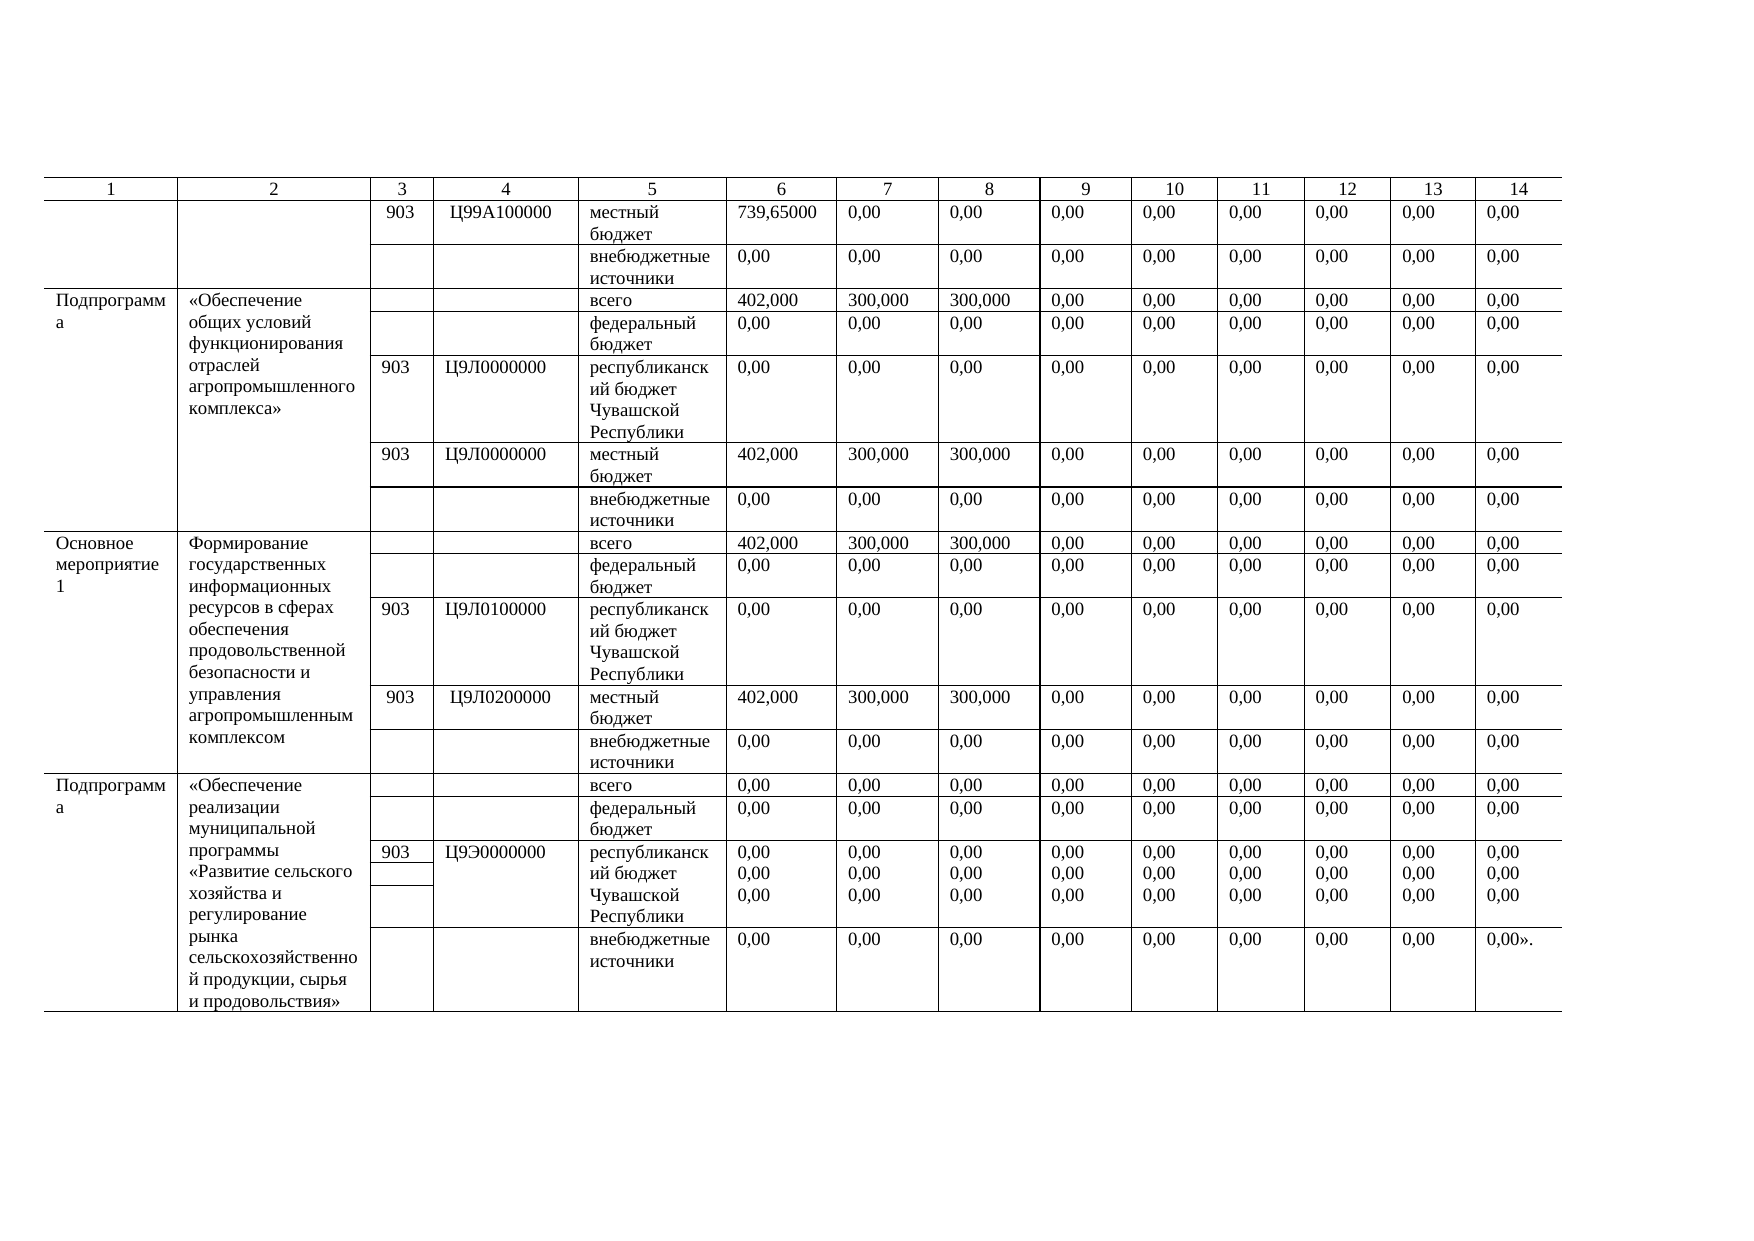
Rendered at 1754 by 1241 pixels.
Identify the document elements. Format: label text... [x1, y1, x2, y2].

table_cell 0,00 [939, 730, 1039, 773]
table_cell Подпрограмма [44, 289, 177, 531]
table_cell 0,00 [1041, 289, 1131, 311]
table_cell [434, 289, 578, 311]
table_cell 0,00 [939, 488, 1039, 531]
table_cell всего [579, 774, 726, 796]
table_cell Ц9Л0000000 [434, 443, 578, 486]
table_cell 0,00 [1476, 356, 1562, 442]
table_cell «Обеспечение общих условий функционирования отраслей агропромышленного комплекса» [178, 289, 370, 531]
table_cell 0,00 [1391, 356, 1475, 442]
table_cell 0,00 [1476, 598, 1562, 684]
table_cell 0,00 [1476, 686, 1562, 729]
table_cell 0,00 [1305, 686, 1390, 729]
table_cell 0,00 [1041, 532, 1131, 553]
table_cell 0,00 [1391, 289, 1475, 311]
table_cell 0,00 [1476, 730, 1562, 773]
table_cell 0,00 [837, 488, 938, 531]
table_cell 0,00 [727, 730, 836, 773]
table_cell 0,00 [837, 245, 938, 288]
table_cell 0,00 [1218, 245, 1304, 288]
table_cell 0,00 [1305, 201, 1390, 244]
table_cell 0,00 0,00 0,00 [1041, 841, 1131, 927]
table_cell 0,00 [727, 356, 836, 442]
table_cell 300,000 [939, 289, 1039, 311]
table_header 2 [178, 178, 370, 200]
table_cell 0,00 [1476, 289, 1562, 311]
table_cell 0,00 [1476, 488, 1562, 531]
table_header 12 [1305, 178, 1390, 200]
table_cell 0,00 [1041, 774, 1131, 796]
table_cell 0,00 [1132, 774, 1217, 796]
table_cell 0,00 [1305, 245, 1390, 288]
table_cell всего [579, 532, 726, 553]
table_cell 0,00 [1305, 598, 1390, 684]
table_cell 0,00 [727, 554, 836, 597]
table_cell 0,00 [1041, 598, 1131, 684]
table_cell всего [579, 289, 726, 311]
table_cell 300,000 [939, 686, 1039, 729]
table_cell 0,00 [1041, 797, 1131, 840]
table_cell 0,00 [727, 598, 836, 684]
table_cell 0,00 [1305, 289, 1390, 311]
table_cell 0,00 [1391, 554, 1475, 597]
table_cell федеральный бюджет [579, 797, 726, 840]
table_cell [371, 730, 433, 773]
table_cell 903 [371, 443, 433, 486]
table_header 14 [1476, 178, 1562, 200]
table_cell [434, 774, 578, 796]
table_cell 0,00 [939, 356, 1039, 442]
table_cell 0,00 [1218, 797, 1304, 840]
table_cell 0,00 [1476, 312, 1562, 355]
table_cell 0,00 [939, 928, 1039, 1011]
table_cell [434, 488, 578, 531]
table_cell местный бюджет [579, 443, 726, 486]
table_cell внебюджетные источники [579, 730, 726, 773]
table_cell 0,00 0,00 0,00 [1476, 841, 1562, 927]
table_cell 0,00 [1132, 356, 1217, 442]
table_header 10 [1132, 178, 1217, 200]
table_cell 0,00 [1218, 532, 1304, 553]
table_cell 0,00 [1218, 598, 1304, 684]
table_cell 0,00 [1132, 928, 1217, 1011]
table_header 11 [1218, 178, 1304, 200]
table_cell [371, 289, 433, 311]
table_cell 0,00 [727, 245, 836, 288]
table_cell 0,00 [1476, 797, 1562, 840]
table_header 8 [939, 178, 1039, 200]
table_cell [371, 928, 433, 1011]
table_cell 0,00 [1305, 554, 1390, 597]
table_cell [371, 797, 433, 840]
table_cell 0,00 [1305, 488, 1390, 531]
table_cell 0,00 [1476, 245, 1562, 288]
table_cell 0,00 [1041, 554, 1131, 597]
table_header 9 [1041, 178, 1131, 200]
table_cell республиканский бюджет Чувашской Республики [579, 598, 726, 684]
table_cell 0,00 0,00 0,00 [1218, 841, 1304, 927]
table_cell 0,00». [1476, 928, 1562, 1011]
table_cell Ц9Л0200000 [434, 686, 578, 729]
table_cell 300,000 [837, 532, 938, 553]
table_cell 0,00 [1218, 488, 1304, 531]
table_cell 0,00 [939, 554, 1039, 597]
table_cell 0,00 [1132, 245, 1217, 288]
table_cell 0,00 [1041, 730, 1131, 773]
table_cell 0,00 [1218, 356, 1304, 442]
table_cell [434, 312, 578, 355]
table_header 13 [1391, 178, 1475, 200]
table_cell республиканский бюджет Чувашской Республики [579, 841, 726, 927]
table_cell [371, 488, 433, 531]
table_cell 0,00 [1305, 730, 1390, 773]
table_cell 402,000 [727, 686, 836, 729]
table_cell Ц99А100000 [434, 201, 578, 244]
table_cell 0,00 [837, 730, 938, 773]
table_cell 0,00 [1132, 797, 1217, 840]
table_cell 0,00 [1391, 443, 1475, 486]
table_cell внебюджетные источники [579, 488, 726, 531]
table_cell федеральный бюджет [579, 554, 726, 597]
table_cell 0,00 [939, 245, 1039, 288]
table_cell 0,00 [1041, 488, 1131, 531]
table_cell 0,00 [727, 928, 836, 1011]
table_cell 0,00 [1391, 730, 1475, 773]
table_cell федеральный бюджет [579, 312, 726, 355]
table_cell 0,00 [1476, 443, 1562, 486]
table_header 3 [371, 178, 433, 200]
table_cell внебюджетные источники [579, 928, 726, 1011]
table_cell 0,00 [939, 201, 1039, 244]
table_cell республиканский бюджет Чувашской Республики [579, 356, 726, 442]
table_cell 300,000 [939, 532, 1039, 553]
table_cell 0,00 [939, 774, 1039, 796]
table_cell 0,00 [1218, 554, 1304, 597]
table_cell 0,00 [1391, 532, 1475, 553]
table_cell 0,00 [1132, 686, 1217, 729]
table_cell 0,00 [1041, 443, 1131, 486]
table_cell Ц9Л0100000 [434, 598, 578, 684]
table_cell 0,00 [1218, 201, 1304, 244]
table_cell 0,00 [1041, 245, 1131, 288]
table_cell 0,00 [727, 774, 836, 796]
table_cell 0,00 0,00 0,00 [727, 841, 836, 927]
table_cell 0,00 0,00 0,00 [939, 841, 1039, 927]
table_cell 0,00 [1476, 532, 1562, 553]
table_cell 0,00 [1132, 598, 1217, 684]
table_cell 0,00 [1391, 245, 1475, 288]
table_cell [371, 886, 433, 927]
table_header 7 [837, 178, 938, 200]
table_cell 0,00 [1305, 797, 1390, 840]
table_cell [371, 532, 433, 553]
table_cell 0,00 [1132, 289, 1217, 311]
table_cell 0,00 [1132, 730, 1217, 773]
table_cell 0,00 [837, 356, 938, 442]
table_cell 903 [371, 841, 433, 862]
table_cell 0,00 [1391, 774, 1475, 796]
table_cell 0,00 0,00 0,00 [1391, 841, 1475, 927]
table_header 5 [579, 178, 726, 200]
table_cell «Обеспечение реализации муниципальной программы «Развитие сельского хозяйства и регулирование рынка сельскохозяйственной продукции, сырья и продовольствия» [178, 774, 370, 1011]
table_cell 0,00 [1391, 928, 1475, 1011]
table_cell 300,000 [939, 443, 1039, 486]
table_cell 0,00 [1041, 201, 1131, 244]
table_cell 300,000 [837, 443, 938, 486]
table_cell [371, 312, 433, 355]
table_cell [434, 554, 578, 597]
table_cell 0,00 [727, 797, 836, 840]
table_cell 903 [371, 356, 433, 442]
table_cell 0,00 [1132, 443, 1217, 486]
table_cell [434, 797, 578, 840]
table_cell 0,00 [1041, 928, 1131, 1011]
table_cell Формирование государственных информационных ресурсов в сферах обеспечения продовольственной безопасности и управления агропромышленным комплексом [178, 532, 370, 773]
table_cell 903 [371, 201, 433, 244]
table_cell 0,00 [1218, 443, 1304, 486]
table_cell 0,00 [837, 312, 938, 355]
table_cell 0,00 [1132, 532, 1217, 553]
table_cell 0,00 [837, 774, 938, 796]
table_cell 0,00 [1218, 928, 1304, 1011]
table_cell 0,00 [837, 554, 938, 597]
table_cell 0,00 [1391, 201, 1475, 244]
table_cell 0,00 [1305, 312, 1390, 355]
table_cell 0,00 [1218, 774, 1304, 796]
table_cell 0,00 [1132, 488, 1217, 531]
table_cell 0,00 [1041, 312, 1131, 355]
table_cell 0,00 [837, 598, 938, 684]
table_cell 0,00 [1391, 598, 1475, 684]
table_cell 0,00 [1391, 312, 1475, 355]
table_cell 0,00 [1218, 312, 1304, 355]
table_cell 0,00 [939, 598, 1039, 684]
table_cell 0,00 [939, 312, 1039, 355]
table_cell 0,00 [1391, 488, 1475, 531]
table_header 4 [434, 178, 578, 200]
table_cell 0,00 0,00 0,00 [837, 841, 938, 927]
table_cell 402,000 [727, 443, 836, 486]
table_cell [371, 863, 433, 885]
table_cell 903 [371, 598, 433, 684]
table_cell 0,00 [1305, 443, 1390, 486]
table_cell [371, 774, 433, 796]
table_cell 0,00 [1132, 201, 1217, 244]
table_cell 0,00 [1305, 928, 1390, 1011]
table_cell 0,00 [1218, 730, 1304, 773]
table_cell 0,00 [1305, 532, 1390, 553]
table_cell 0,00 [1476, 554, 1562, 597]
table_cell местный бюджет [579, 201, 726, 244]
table_cell [434, 730, 578, 773]
table_cell 0,00 [1391, 686, 1475, 729]
table_cell 300,000 [837, 686, 938, 729]
table_cell 0,00 [1476, 201, 1562, 244]
table_cell [434, 928, 578, 1011]
table_cell 739,65000 [727, 201, 836, 244]
table_cell [434, 245, 578, 288]
table_cell внебюджетные источники [579, 245, 726, 288]
table_cell 300,000 [837, 289, 938, 311]
table_cell [371, 245, 433, 288]
table_cell 402,000 [727, 532, 836, 553]
table_cell 0,00 0,00 0,00 [1305, 841, 1390, 927]
table_cell 0,00 [1218, 686, 1304, 729]
table_cell 0,00 [1305, 774, 1390, 796]
table_cell 0,00 [837, 797, 938, 840]
table_cell 0,00 [1218, 289, 1304, 311]
table_header 6 [727, 178, 836, 200]
table_cell 0,00 [837, 201, 938, 244]
table_cell 0,00 [1041, 686, 1131, 729]
table_cell 0,00 [1041, 356, 1131, 442]
table_cell Ц9Э0000000 [434, 841, 578, 927]
table_cell Подпрограмма [44, 774, 177, 1011]
table_cell 0,00 [1132, 554, 1217, 597]
table_cell Ц9Л0000000 [434, 356, 578, 442]
table_header 1 [44, 178, 177, 200]
table_cell 0,00 [1305, 356, 1390, 442]
table_cell 903 [371, 686, 433, 729]
table_cell 0,00 [837, 928, 938, 1011]
table_cell 0,00 [1132, 312, 1217, 355]
table_cell 0,00 [1476, 774, 1562, 796]
table_cell [434, 532, 578, 553]
table_cell 0,00 [727, 312, 836, 355]
table_cell местный бюджет [579, 686, 726, 729]
table_cell 0,00 [939, 797, 1039, 840]
table_cell 402,000 [727, 289, 836, 311]
table_cell 0,00 [727, 488, 836, 531]
table_cell 0,00 [1391, 797, 1475, 840]
table_cell [371, 554, 433, 597]
table_cell Основное мероприятие 1 [44, 532, 177, 773]
table_cell 0,00 0,00 0,00 [1132, 841, 1217, 927]
